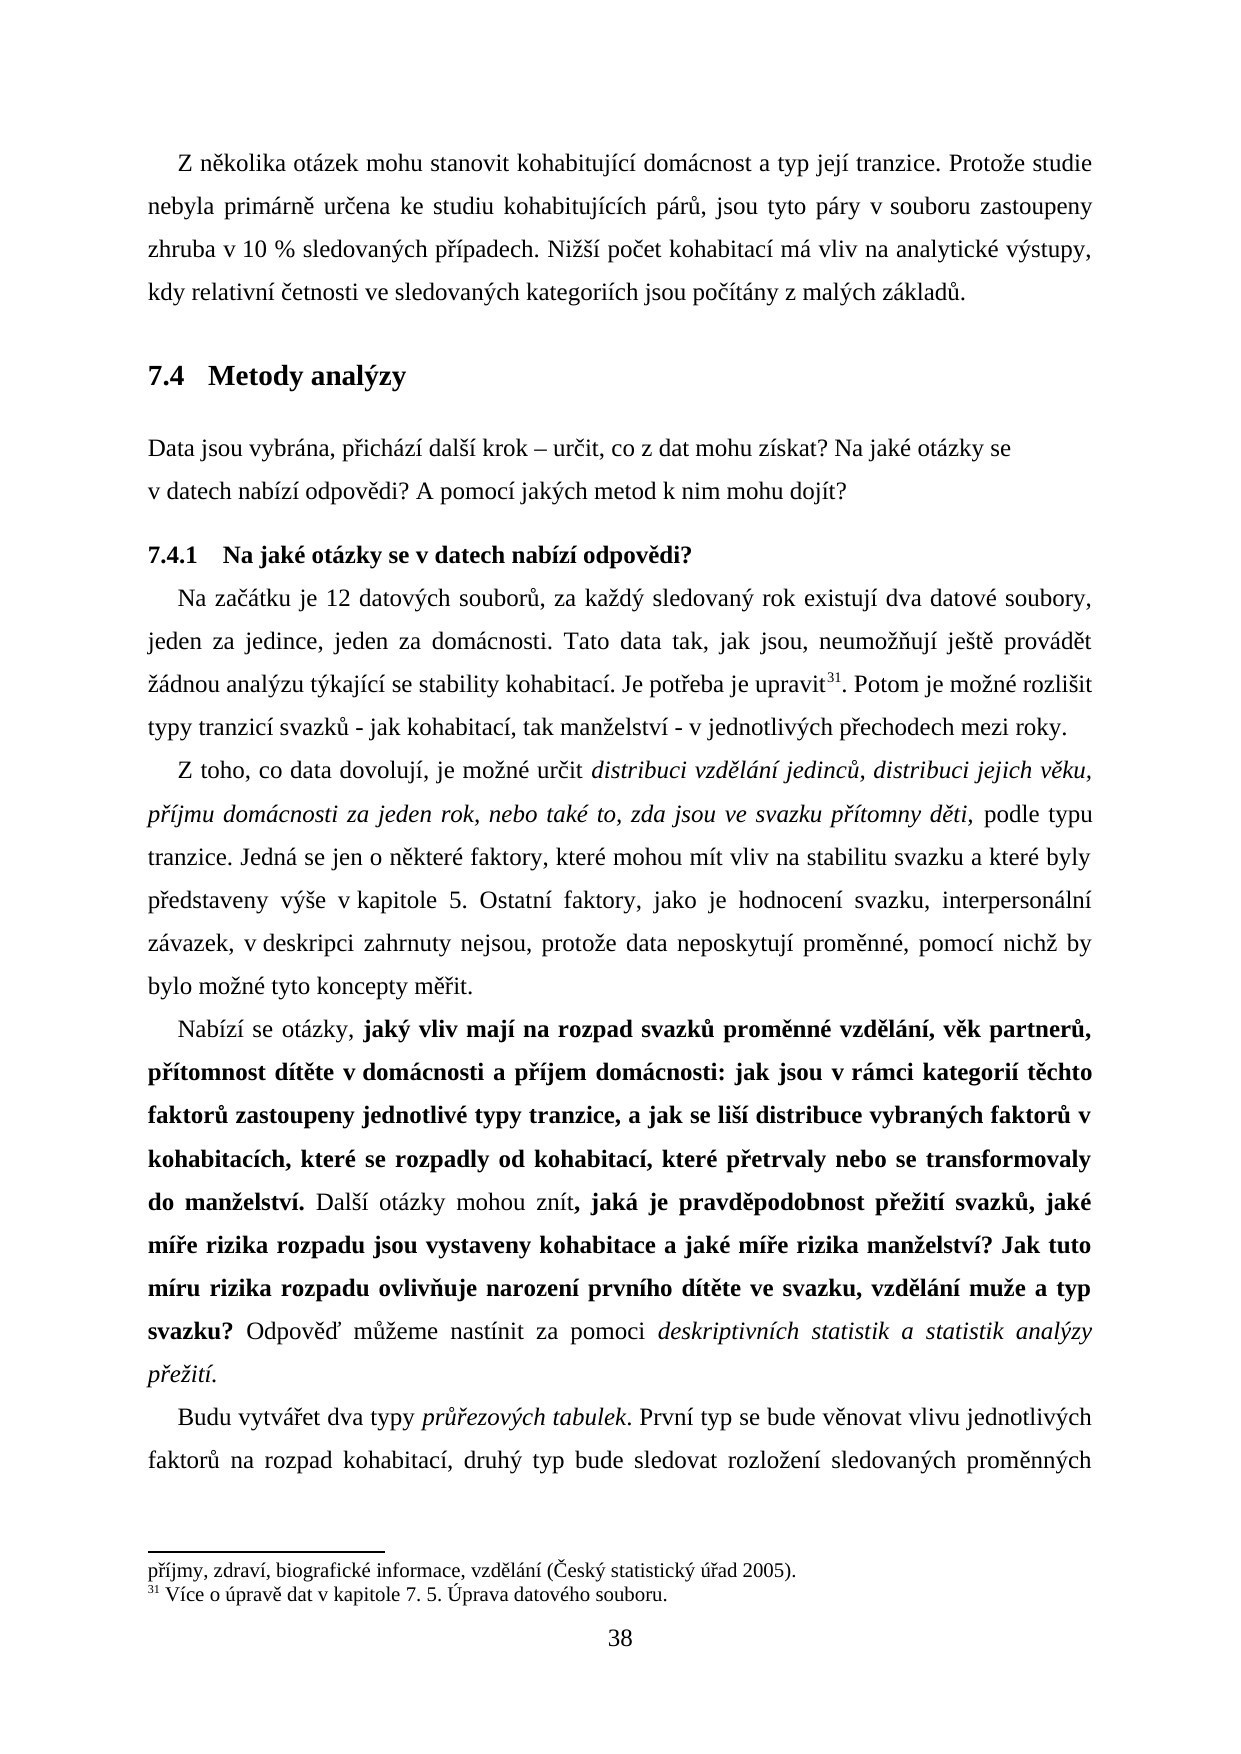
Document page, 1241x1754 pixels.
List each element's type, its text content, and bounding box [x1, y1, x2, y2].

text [148, 1402, 1093, 1474]
subtitle Metody analýzy [148, 358, 1093, 391]
text Z toho, co data dovolují, je možné určit distribuci vzdělání jedinců, distribuci jejich věku, příjmu domácnosti za jeden rok, nebo také to, zda jsou ve svazku přítomny děti, podle typu tranzice. Jedná se jen o některé faktory, které mohou mít vliv na stabilitu svazku a které byly představeny výše v kapitole 5. Ostatní faktory, jako je hodnocení svazku, interpersonální závazek, v deskripci zahrnuty nejsou, protože data neposkytují proměnné, pomocí nichž by bylo možné tyto koncepty měřit. [148, 756, 1093, 1000]
text Nabízí se otázky, jaký vliv mají na rozpad svazků proměnné vzdělání, věk partnerů, přítomnost dítěte v domácnosti a příjem domácnosti: jak jsou v rámci kategorií těchto faktorů zastoupeny jednotlivé typy tranzice, a jak se liší distribuce vybraných faktorů v kohabitacích, které se rozpadly od kohabitací, které přetrvaly nebo se transformovaly do manželství. Další otázky mohou znít, jaká je pravděpodobnost přežití svazků, jaké míře rizika rozpadu jsou vystaveny kohabitace a jaké míře rizika manželství? Jak tuto míru rizika rozpadu ovlivňuje narození prvního dítěte ve svazku, vzdělání muže a typ svazku? Odpověď můžeme nastínit za pomoci deskriptivních statistik a statistik analýzy přežití. [148, 1014, 1093, 1388]
subtitle Na jaké otázky se v datech nabízí odpovědi? [148, 540, 1093, 569]
text Z několika otázek mohu stanovit kohabitující domácnost a typ její tranzice. Protože studie nebyla primárně určena ke studiu kohabitujících párů, jsou tyto páry v souboru zastoupeny zhruba v 10 % sledovaných případech. Nižší počet kohabitací má vliv na analytické výstupy, kdy relativní četnosti ve sledovaných kategoriích jsou počítány z malých základů. [148, 148, 1093, 306]
text Na začátku je 12 datových souborů, za každý sledovaný rok existují dva datové soubory, jeden za jedince, jeden za domácnosti. Tato data tak, jak jsou, neumožňují ještě provádět žádnou analýzu týkající se stability kohabitací. Je potřeba je upravit. Potom je možné rozlišit typy tranzicí svazků - jak kohabitací, tak manželství - v jednotlivých přechodech mezi roky. [148, 583, 1093, 741]
text Data jsou vybrána, přichází další krok – určit, co z dat mohu získat? Na jaké otázky se v datech nabízí odpovědi? A pomocí jakých metod k nim mohu dojít? [148, 433, 1093, 505]
